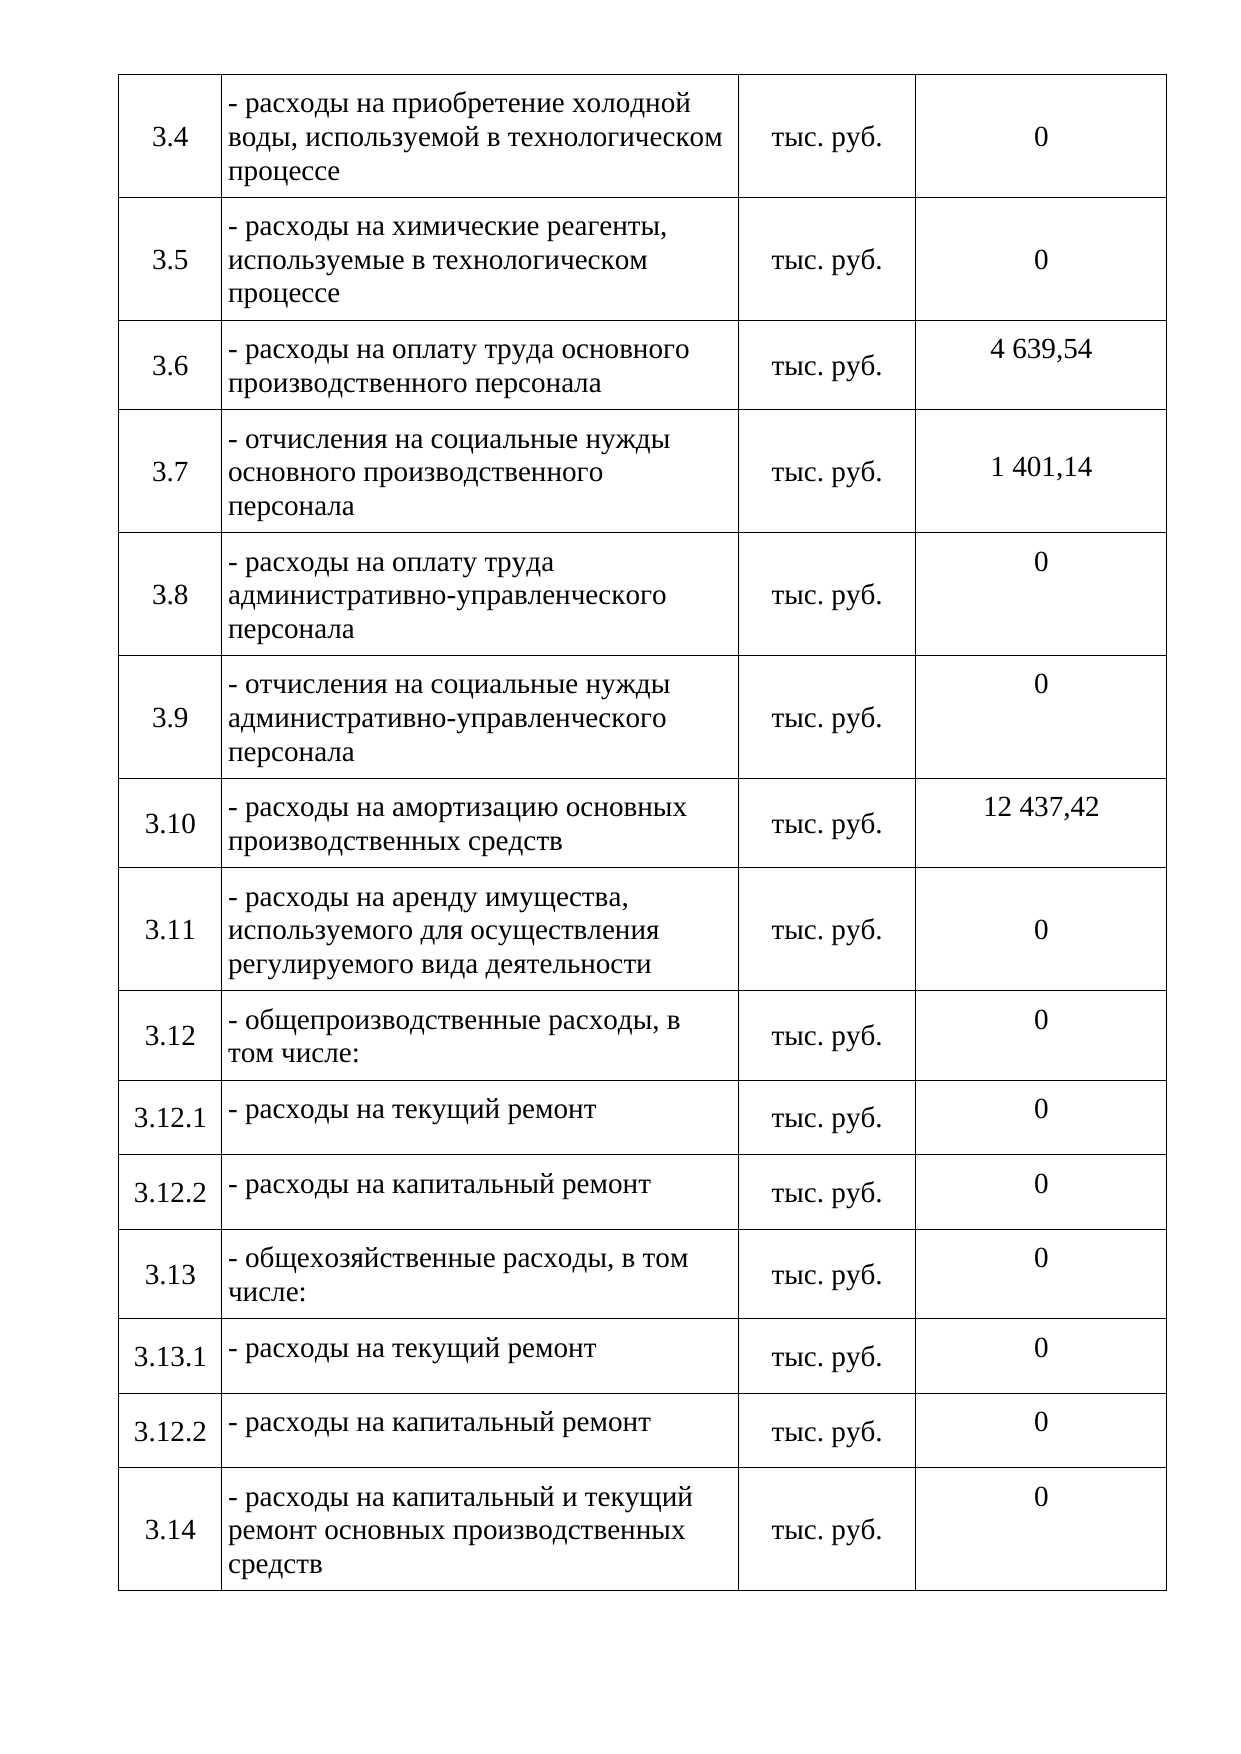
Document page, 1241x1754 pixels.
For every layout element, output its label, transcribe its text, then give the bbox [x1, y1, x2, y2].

table_cell - общепроизводственные расходы, в том числе: [222, 991, 738, 1079]
table_cell - расходы на химические реагенты, используемые в технологическом процессе [222, 198, 738, 320]
table_cell 0 [916, 1319, 1166, 1393]
table_cell тыс. руб. [739, 656, 915, 778]
table_cell 0 [916, 1468, 1166, 1590]
table_cell тыс. руб. [739, 868, 915, 990]
table_cell 0 [916, 1230, 1166, 1318]
table_cell 3.12.1 [119, 1081, 221, 1154]
table_cell 0 [916, 1155, 1166, 1229]
table_cell - расходы на оплату труда основного производственного персонала [222, 321, 738, 409]
table_cell - расходы на капитальный ремонт [222, 1394, 738, 1467]
table_cell 1 401,14 [916, 410, 1166, 532]
table_cell тыс. руб. [739, 1230, 915, 1318]
table_cell 3.14 [119, 1468, 221, 1590]
table_cell - расходы на капитальный и текущий ремонт основных производственных средств [222, 1468, 738, 1590]
table_cell 3.6 [119, 321, 221, 409]
table_cell - расходы на приобретение холодной воды, используемой в технологическом процессе [222, 75, 738, 197]
table_cell тыс. руб. [739, 779, 915, 867]
table_cell 4 639,54 [916, 321, 1166, 409]
table_cell - расходы на капитальный ремонт [222, 1155, 738, 1229]
table_cell - расходы на текущий ремонт [222, 1319, 738, 1393]
table_cell тыс. руб. [739, 75, 915, 197]
table_cell 3.11 [119, 868, 221, 990]
table_cell 0 [916, 198, 1166, 320]
table_cell тыс. руб. [739, 1468, 915, 1590]
table_cell - общехозяйственные расходы, в том числе: [222, 1230, 738, 1318]
table_cell - отчисления на социальные нужды основного производственного персонала [222, 410, 738, 532]
table_cell тыс. руб. [739, 410, 915, 532]
table_cell 3.4 [119, 75, 221, 197]
table_cell 3.7 [119, 410, 221, 532]
table_cell 3.12.2 [119, 1394, 221, 1467]
table_cell тыс. руб. [739, 991, 915, 1079]
table_cell тыс. руб. [739, 321, 915, 409]
table_cell тыс. руб. [739, 533, 915, 655]
table_cell 0 [916, 75, 1166, 197]
table_cell - расходы на аренду имущества, используемого для осуществления регулируемого вида деятельности [222, 868, 738, 990]
table_cell тыс. руб. [739, 1081, 915, 1154]
table_cell тыс. руб. [739, 1319, 915, 1393]
table_cell - отчисления на социальные нужды административно-управленческого персонала [222, 656, 738, 778]
table_cell тыс. руб. [739, 198, 915, 320]
table_cell - расходы на текущий ремонт [222, 1081, 738, 1154]
table_cell 3.9 [119, 656, 221, 778]
table_cell 3.12 [119, 991, 221, 1079]
table_cell 3.5 [119, 198, 221, 320]
table_cell 0 [916, 868, 1166, 990]
table_cell 3.12.2 [119, 1155, 221, 1229]
table_cell 0 [916, 1394, 1166, 1467]
table_cell 12 437,42 [916, 779, 1166, 867]
table_cell - расходы на оплату труда административно-управленческого персонала [222, 533, 738, 655]
table_cell 3.8 [119, 533, 221, 655]
table_cell 0 [916, 656, 1166, 778]
table_cell 0 [916, 533, 1166, 655]
table_cell 3.13 [119, 1230, 221, 1318]
table_cell 3.13.1 [119, 1319, 221, 1393]
table_cell 3.10 [119, 779, 221, 867]
table_cell 0 [916, 991, 1166, 1079]
table_cell - расходы на амортизацию основных производственных средств [222, 779, 738, 867]
table_cell 0 [916, 1081, 1166, 1154]
table_cell тыс. руб. [739, 1394, 915, 1467]
table_cell тыс. руб. [739, 1155, 915, 1229]
